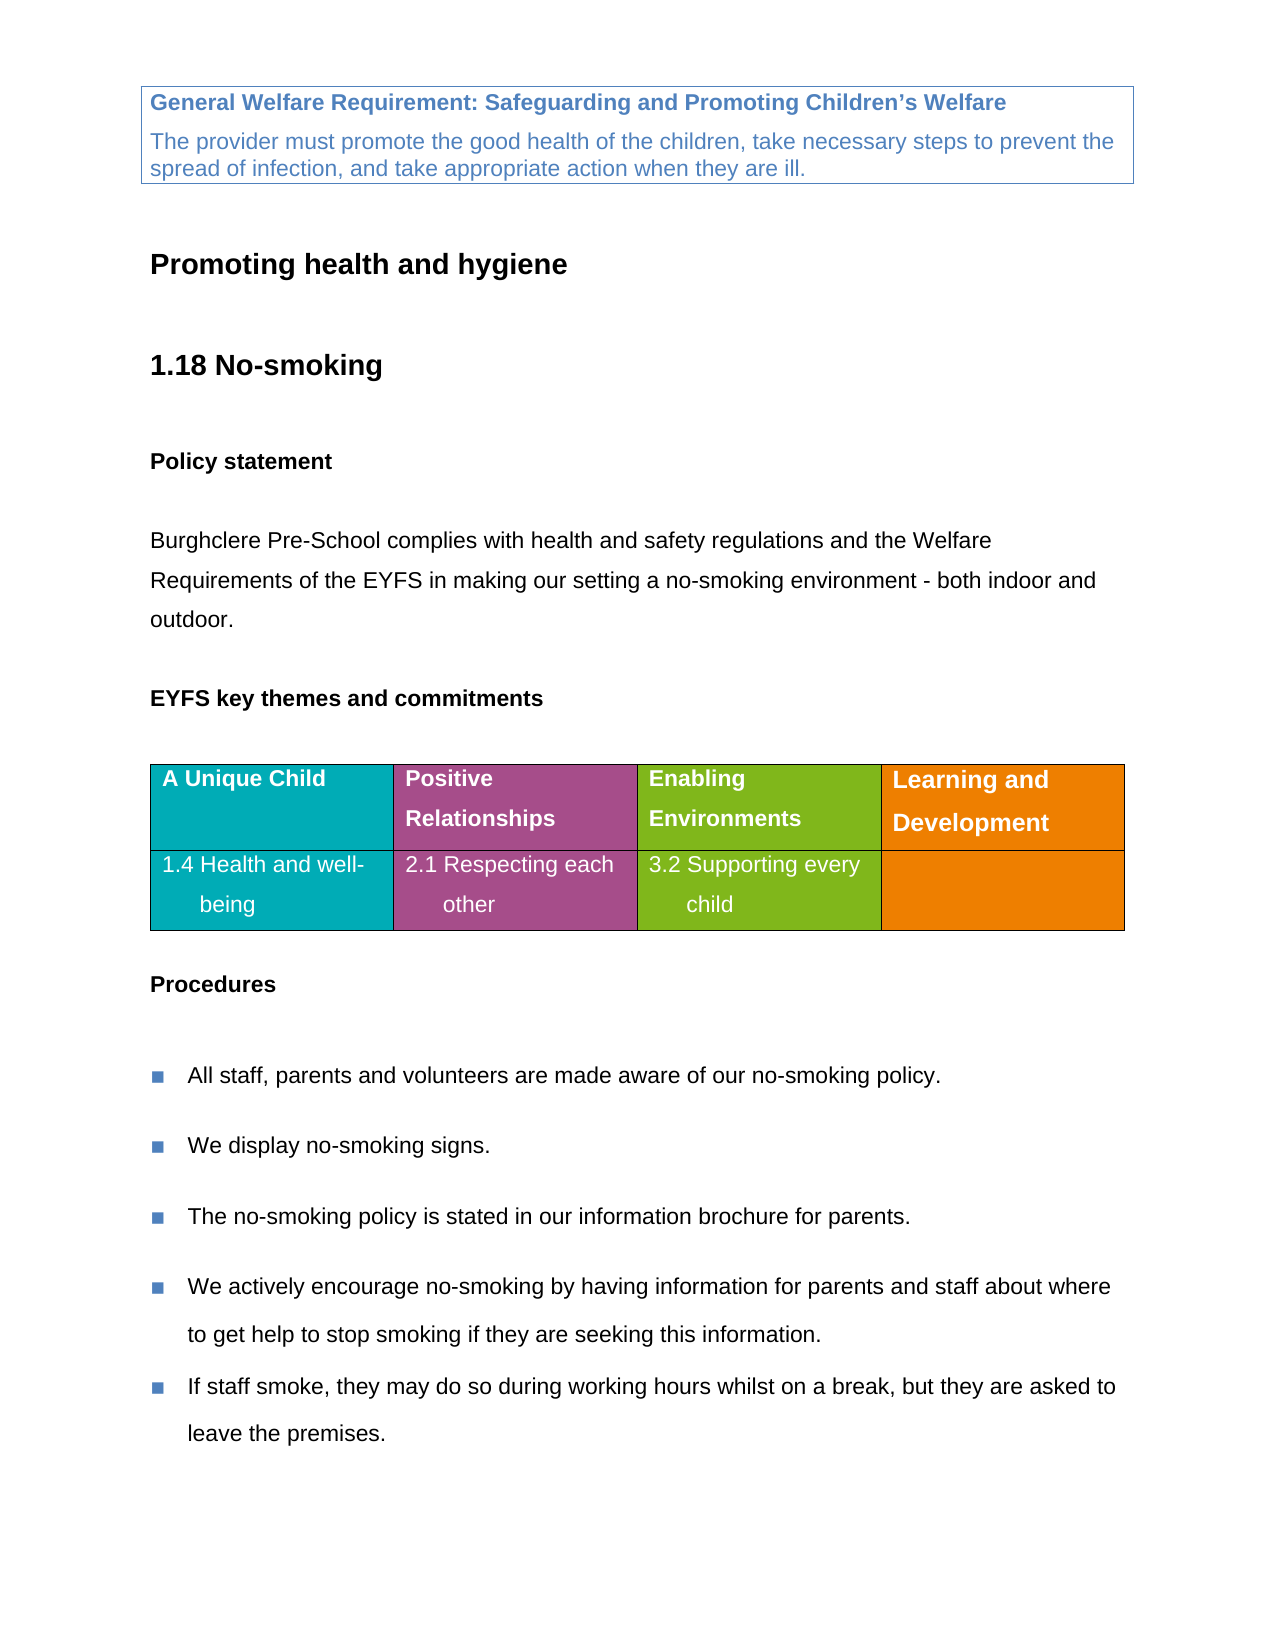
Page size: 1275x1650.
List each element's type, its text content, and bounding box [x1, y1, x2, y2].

table_cell 1.4 Health and well-being [151, 851, 393, 930]
table_cell [882, 851, 1124, 930]
table_header Enabling Environments [638, 765, 881, 850]
list We actively encourage no-smoking by having information for parents and staff about where to get help to stop smoking if they are seeking this information. [150, 1261, 1125, 1347]
text Policy statement [150, 448, 1125, 474]
list All staff, parents and volunteers are made aware of our no-smoking policy. [150, 1049, 1125, 1096]
table_header Learning and Development [882, 765, 1124, 850]
list If staff smoke, they may do so during working hours whilst on a break, but they are asked to leave the premises. [150, 1360, 1125, 1447]
list The no-smoking policy is stated in our information brochure for parents. [150, 1190, 1125, 1237]
table_header Positive Relationships [394, 765, 637, 850]
table_cell 2.1 Respecting each other [394, 851, 637, 930]
table_header A Unique Child [151, 765, 393, 850]
table_cell 3.2 Supporting every child [638, 851, 881, 930]
text Promoting health and hygiene [150, 247, 1125, 280]
text 1.18 No-smoking [150, 347, 1125, 381]
text EYFS key themes and commitments [150, 685, 1125, 711]
text Procedures [150, 971, 1125, 997]
text Burghclere Pre-School complies with health and safety regulations and the Welfare Requirements of the EYFS in making our setting a no-smoking environment - both indoor and outdoor. [150, 527, 1125, 632]
list We display no-smoking signs. [150, 1120, 1125, 1167]
